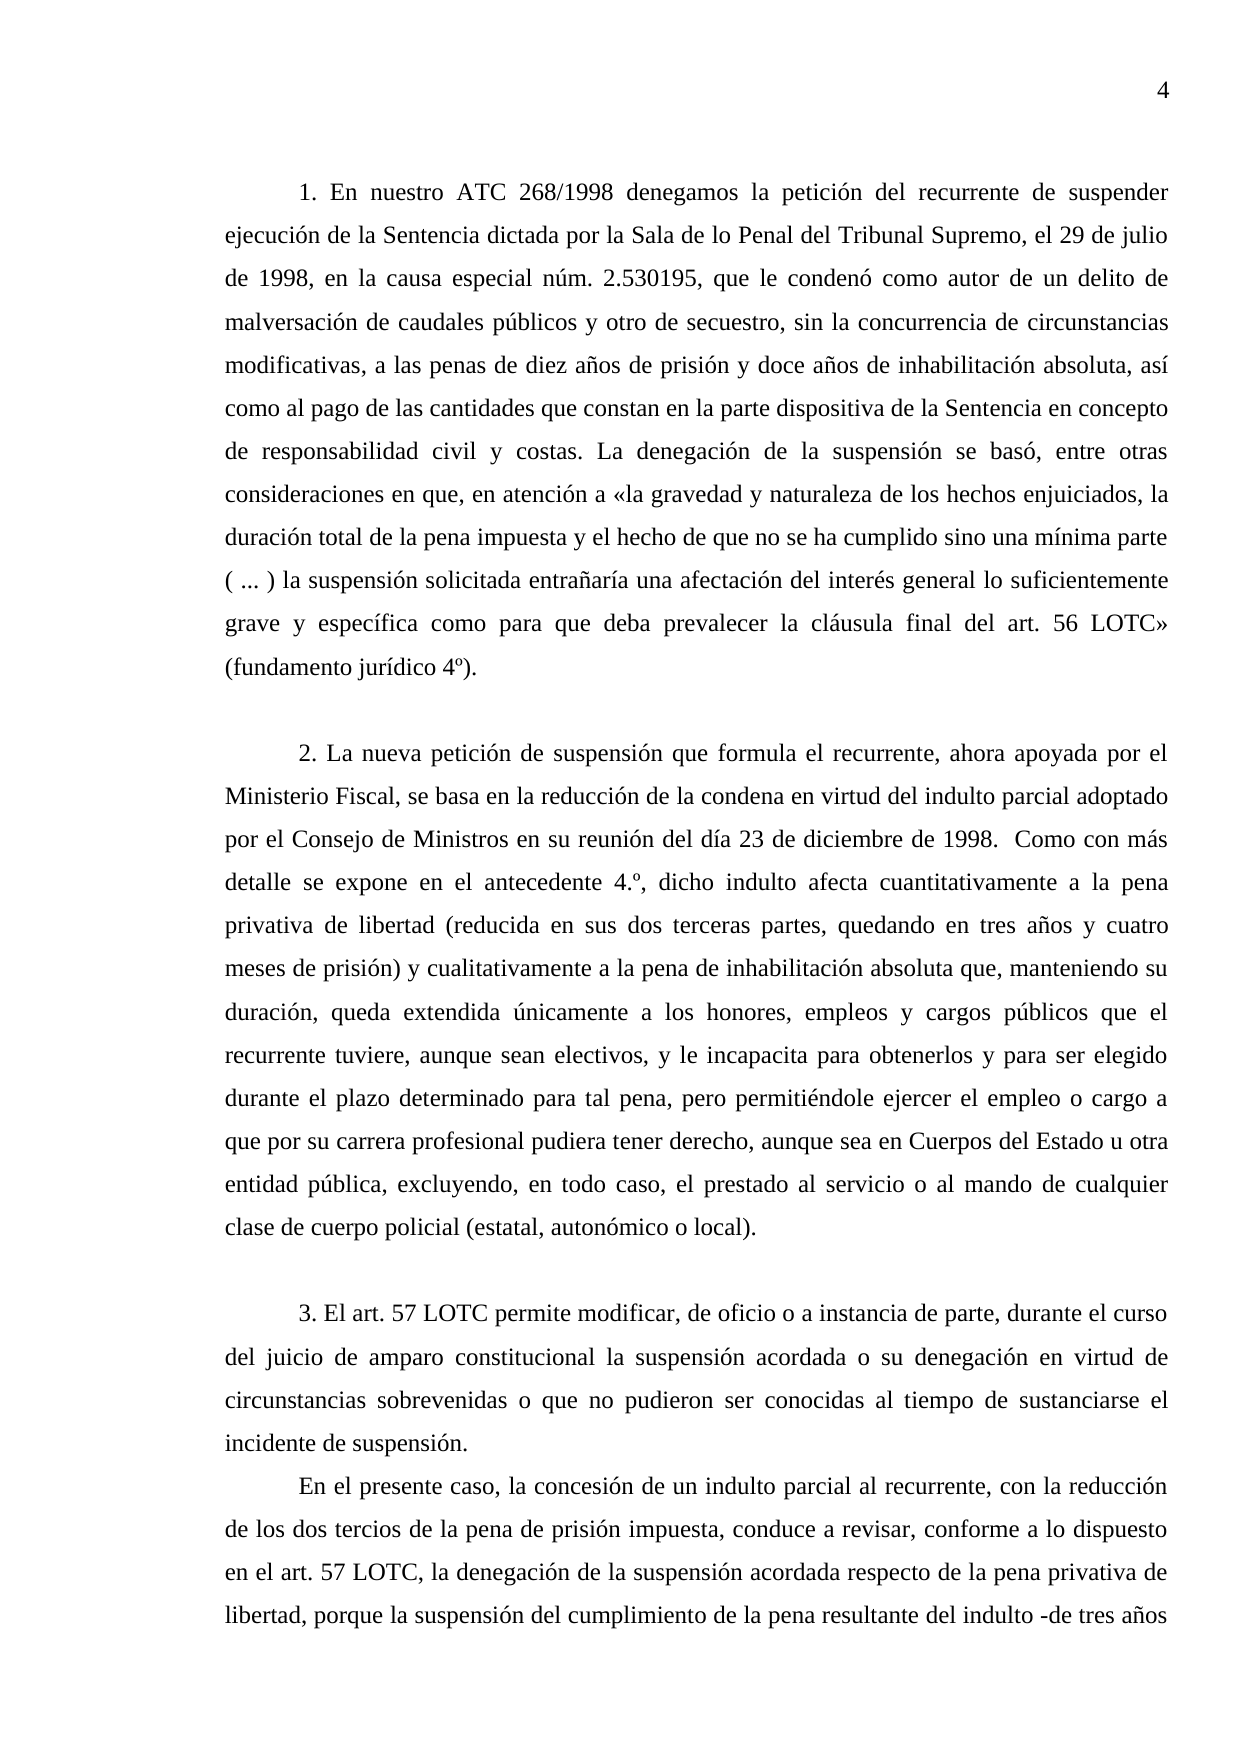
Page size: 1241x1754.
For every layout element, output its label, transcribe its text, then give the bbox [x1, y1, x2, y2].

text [224, 1471, 1169, 1629]
text 2. La nueva petición de suspensión que formula el recurrente, ahora apoyada por el Ministerio Fiscal, se basa en la reducción de la condena en virtud del indulto parcial adoptado por el Consejo de Ministros en su reunión del día 23 de diciembre de 1998. Como con más detalle se expone en el antecedente 4.º, dicho indulto afecta cuantitativamente a la pena privativa de libertad (reducida en sus dos terceras partes, quedando en tres años y cuatro meses de prisión) y cualitativamente a la pena de inhabilitación absoluta que, manteniendo su duración, queda extendida únicamente a los honores, empleos y cargos públicos que el recurrente tuviere, aunque sean electivos, y le incapacita para obtenerlos y para ser elegido durante el plazo determinado para tal pena, pero permitiéndole ejercer el empleo o cargo a que por su carrera profesional pudiera tener derecho, aunque sea en Cuerpos del Estado u otra entidad pública, excluyendo, en todo caso, el prestado al servicio o al mando de cualquier clase de cuerpo policial (estatal, autonómico o local). [224, 738, 1169, 1241]
text 3. El art. 57 LOTC permite modificar, de oficio o a instancia de parte, durante el curso del juicio de amparo constitucional la suspensión acordada o su denegación en virtud de circunstancias sobrevenidas o que no pudieron ser conocidas al tiempo de sustanciarse el incidente de suspensión. [224, 1298, 1169, 1457]
text 1. En nuestro ATC 268/1998 denegamos la petición del recurrente de suspender ejecución de la Sentencia dictada por la Sala de lo Penal del Tribunal Supremo, el 29 de julio de 1998, en la causa especial núm. 2.530195, que le condenó como autor de un delito de malversación de caudales públicos y otro de secuestro, sin la concurrencia de circunstancias modificativas, a las penas de diez años de prisión y doce años de inhabilitación absoluta, así como al pago de las cantidades que constan en la parte dispositiva de la Sentencia en concepto de responsabilidad civil y costas. La denegación de la suspensión se basó, entre otras consideraciones en que, en atención a «la gravedad y naturaleza de los hechos enjuiciados, la duración total de la pena impuesta y el hecho de que no se ha cumplido sino una mínima parte ( ... ) la suspensión solicitada entrañaría una afectación del interés general lo suficientemente grave y específica como para que deba prevalecer la cláusula final del art. 56 LOTC» (fundamento jurídico 4º). [224, 177, 1169, 680]
